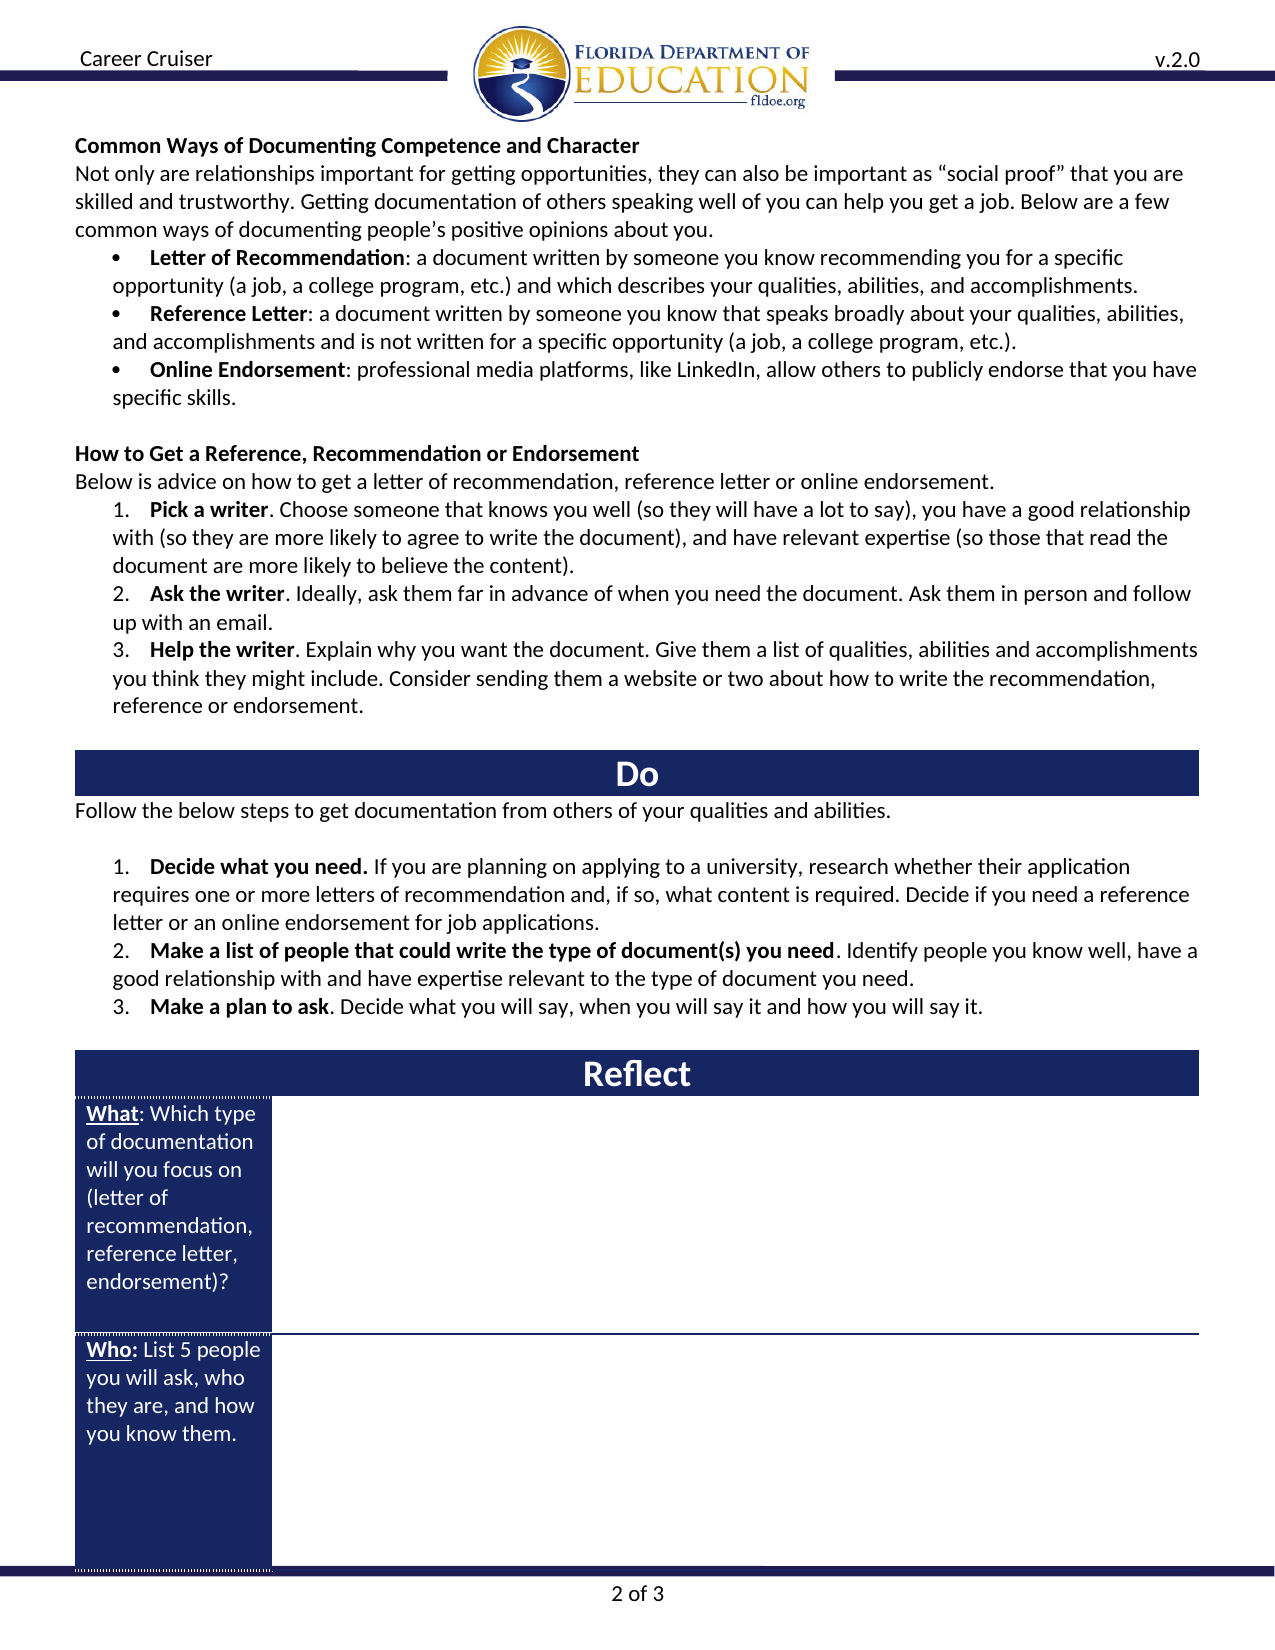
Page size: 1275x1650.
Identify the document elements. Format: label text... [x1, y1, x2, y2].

list Make a list of people that could write the type of document(s) you need. Identify people you know well, have a good relationship with and have expertise relevant to the type of document you need. [112, 936, 1200, 992]
list Decide what you need. If you are planning on applying to a university, research whether their application requires one or more letters of recommendation and, if so, what content is required. Decide if you need a reference letter or an online endorsement for job applications. [112, 852, 1200, 936]
text How to Get a Reference, Recommendation or Endorsement [75, 439, 1200, 467]
list Help the writer. Explain why you want the document. Give them a list of qualities, abilities and accomplishments you think they might include. Consider sending them a website or two about how to write the recommendation, reference or endorsement. [112, 636, 1200, 720]
list Letter of Recommendation: a document written by someone you know recommending you for a specific opportunity (a job, a college program, etc.) and which describes your qualities, abilities, and accomplishments. [112, 243, 1200, 299]
picture [457, 13, 825, 131]
table_cell Who: List 5 people you will ask, who they are, and how you know them. [75, 1333, 272, 1569]
text Follow the below steps to get documentation from others of your qualities and abilities. [75, 796, 1200, 824]
list Reference Letter: a document written by someone you know that speaks broadly about your qualities, abilities, and accomplishments and is not written for a specific opportunity (a job, a college program, etc.). [112, 299, 1200, 355]
text Below is advice on how to get a letter of recommendation, reference letter or online endorsement. [75, 467, 1200, 496]
text Common Ways of Documenting Competence and Character [75, 131, 1200, 159]
text Not only are relationships important for getting opportunities, they can also be important as “social proof” that you are skilled and trustworthy. Getting documentation of others speaking well of you can help you get a job. Below are a few common ways of documenting people’s positive opinions about you. [75, 159, 1200, 243]
list Online Endorsement: professional media platforms, like LinkedIn, allow others to publicly endorse that you have specific skills. [112, 355, 1200, 411]
table_header Do [75, 750, 1199, 796]
table_cell [272, 1335, 1199, 1569]
table_cell What: Which type of documentation will you focus on (letter of recommendation, reference letter, endorsement)? [75, 1096, 272, 1332]
list Make a plan to ask. Decide what you will say, when you will say it and how you will say it. [112, 992, 1200, 1020]
list Pick a writer. Choose someone that knows you well (so they will have a lot to say), you have a good relationship with (so they are more likely to agree to write the document), and have relevant expertise (so those that read the document are more likely to believe the content). [112, 496, 1200, 579]
list Ask the writer. Ideally, ask them far in advance of when you need the document. Ask them in person and follow up with an email. [112, 579, 1200, 636]
table_header Reflect [75, 1050, 1199, 1096]
table_cell [272, 1096, 1199, 1332]
